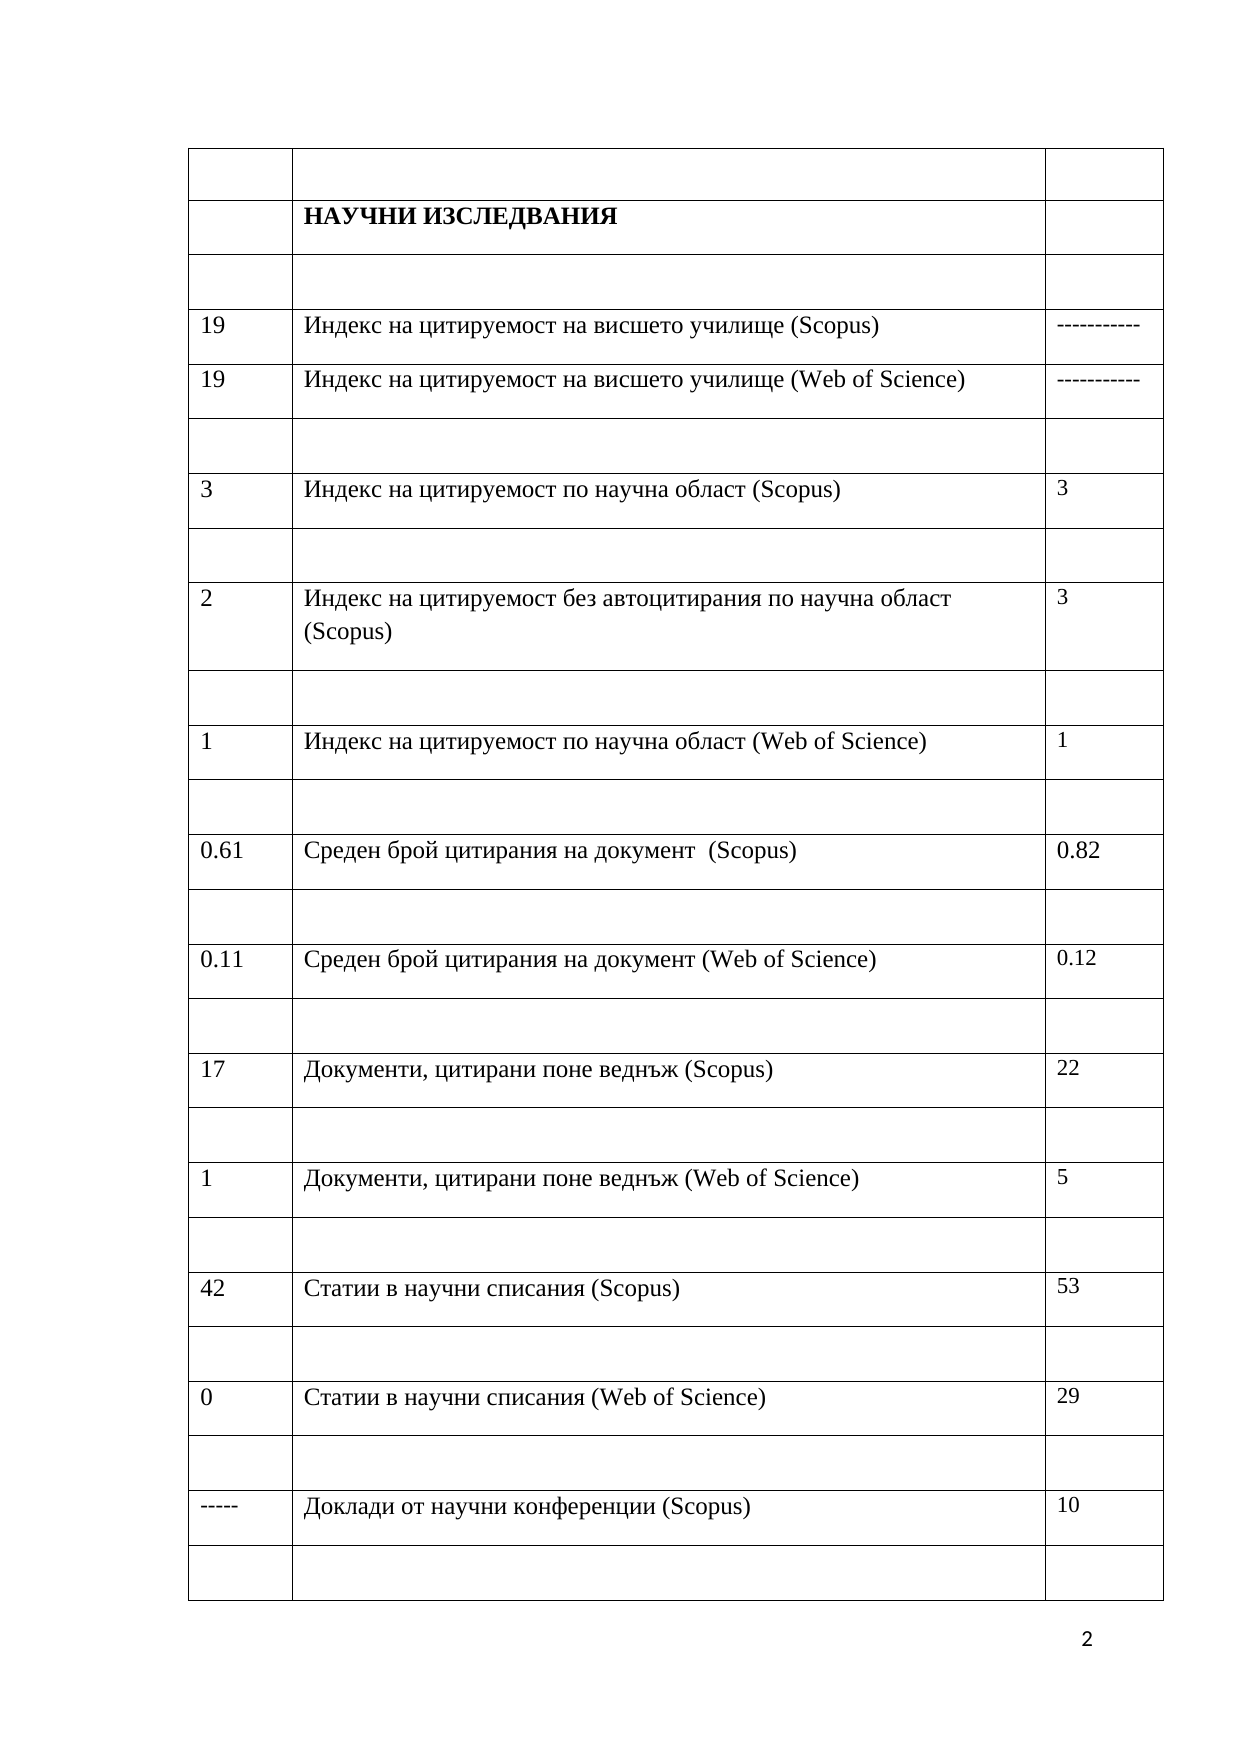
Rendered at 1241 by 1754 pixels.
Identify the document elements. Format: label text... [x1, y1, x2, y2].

table_cell НАУЧНИ ИЗСЛЕДВАНИЯ [293, 201, 1045, 254]
table_cell [1046, 1327, 1163, 1381]
table_cell [293, 999, 1045, 1053]
table_cell [293, 529, 1045, 582]
table_cell [189, 201, 292, 254]
table_cell [1046, 780, 1163, 834]
table_cell Статии в научни списания (Web of Science) [293, 1382, 1045, 1435]
table_cell 0 [189, 1382, 292, 1435]
table_cell [189, 149, 292, 200]
table_cell [1046, 1218, 1163, 1272]
table_cell [1046, 671, 1163, 725]
table_cell Документи, цитирани поне веднъж (Scopus) [293, 1054, 1045, 1107]
table_cell 29 [1046, 1382, 1163, 1435]
table_cell 22 [1046, 1054, 1163, 1107]
table_cell Статии в научни списания (Scopus) [293, 1273, 1045, 1326]
table_cell [189, 890, 292, 943]
table_cell Индекс на цитируемост по научна област (Scopus) [293, 474, 1045, 527]
table_cell [189, 419, 292, 473]
table_cell ----------- [1046, 365, 1163, 418]
table_cell 17 [189, 1054, 292, 1107]
table_cell [189, 1218, 292, 1272]
table_cell Среден брой цитирания на документ (Scopus) [293, 835, 1045, 888]
table_cell [189, 529, 292, 582]
table_cell [189, 1108, 292, 1162]
table_cell [189, 1436, 292, 1490]
table_cell 3 [1046, 583, 1163, 670]
table_cell [293, 1327, 1045, 1381]
table_cell Доклади от научни конференции (Scopus) [293, 1491, 1045, 1545]
table_cell Индекс на цитируемост по научна област (Web of Science) [293, 726, 1045, 779]
table_cell [293, 890, 1045, 943]
table_cell 2 [189, 583, 292, 670]
table_cell 10 [1046, 1491, 1163, 1545]
table_cell Документи, цитирани поне веднъж (Web of Science) [293, 1163, 1045, 1217]
table_cell [293, 1108, 1045, 1162]
table_cell [1046, 999, 1163, 1053]
table_cell [189, 1327, 292, 1381]
table_cell [1046, 1546, 1163, 1600]
table_cell [189, 671, 292, 725]
table_cell 42 [189, 1273, 292, 1326]
table_cell 19 [189, 365, 292, 418]
table_cell [189, 780, 292, 834]
table_cell 1 [189, 1163, 292, 1217]
table_cell Индекс на цитируемост без автоцитирания по научна област (Scopus) [293, 583, 1045, 670]
table_cell ----- [189, 1491, 292, 1545]
table_cell 0.82 [1046, 835, 1163, 888]
table_cell [189, 255, 292, 309]
table_cell 0.61 [189, 835, 292, 888]
table_cell [1046, 149, 1163, 200]
table_cell 53 [1046, 1273, 1163, 1326]
table_cell 1 [189, 726, 292, 779]
table_cell ----------- [1046, 310, 1163, 363]
table_cell Среден брой цитирания на документ (Web of Science) [293, 945, 1045, 998]
table_cell [1046, 419, 1163, 473]
table_cell [1046, 529, 1163, 582]
table_cell [1046, 201, 1163, 254]
table_cell 3 [1046, 474, 1163, 527]
table_cell [293, 255, 1045, 309]
table_cell 5 [1046, 1163, 1163, 1217]
table_cell [1046, 1436, 1163, 1490]
table_cell [293, 780, 1045, 834]
table_cell [293, 1546, 1045, 1600]
table_cell [1046, 1108, 1163, 1162]
table_cell [1046, 255, 1163, 309]
table_cell [293, 149, 1045, 200]
table_cell [293, 1218, 1045, 1272]
table_cell Индекс на цитируемост на висшето училище (Scopus) [293, 310, 1045, 363]
table_cell 0.12 [1046, 945, 1163, 998]
table_cell 0.11 [189, 945, 292, 998]
table_cell 19 [189, 310, 292, 363]
table_cell 1 [1046, 726, 1163, 779]
table_cell [189, 1546, 292, 1600]
table_cell [293, 671, 1045, 725]
table_cell 3 [189, 474, 292, 527]
table_cell Индекс на цитируемост на висшето училище (Web of Science) [293, 365, 1045, 418]
table_cell [1046, 890, 1163, 943]
table_cell [293, 1436, 1045, 1490]
table_cell [293, 419, 1045, 473]
table_cell [189, 999, 292, 1053]
